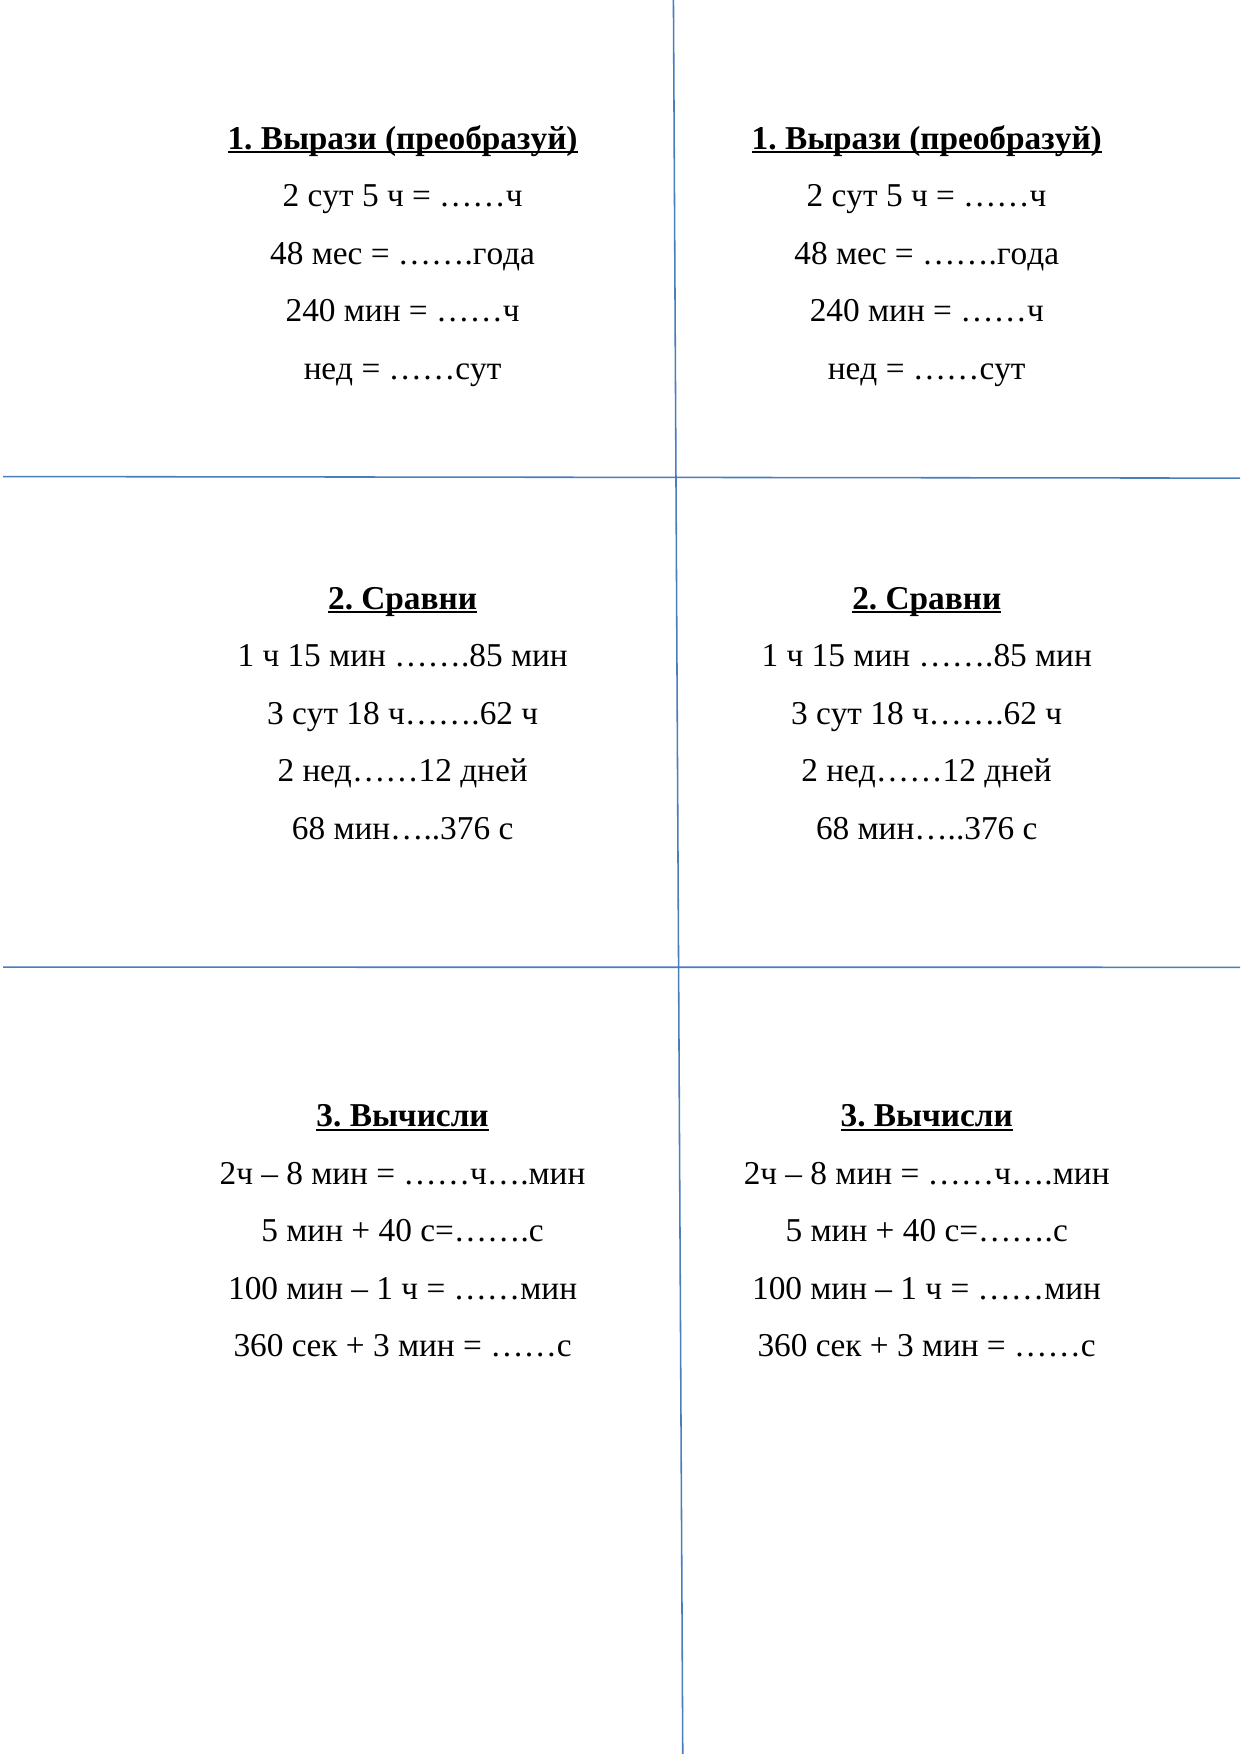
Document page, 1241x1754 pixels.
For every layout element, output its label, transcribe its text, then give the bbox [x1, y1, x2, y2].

text 2 сут 5 ч = ……ч [701, 176, 1152, 214]
text 1. Вырази (преобразуй) [177, 118, 627, 156]
text 100 мин – 1 ч = ……мин [701, 1268, 1152, 1306]
text 68 мин…..376 с [701, 808, 1152, 846]
text 3. Вычисли [701, 1096, 1152, 1134]
text 68 мин…..376 с [177, 808, 627, 846]
text 240 мин = ……ч [177, 291, 627, 329]
text 100 мин – 1 ч = ……мин [177, 1268, 627, 1306]
text 3. Вычисли [177, 1096, 627, 1134]
text 2ч – 8 мин = ……ч….мин [701, 1153, 1152, 1191]
text 2ч – 8 мин = ……ч….мин [177, 1153, 627, 1191]
text 2. Сравни [701, 578, 1152, 616]
text нед = ……сут [701, 348, 1152, 386]
text 5 мин + 40 с=…….с [177, 1211, 627, 1249]
text 240 мин = ……ч [701, 291, 1152, 329]
text 360 сек + 3 мин = ……с [177, 1326, 627, 1364]
text 2 сут 5 ч = ……ч [177, 176, 627, 214]
text 360 сек + 3 мин = ……с [701, 1326, 1152, 1364]
text 3 сут 18 ч…….62 ч [701, 693, 1152, 731]
text 2. Сравни [177, 578, 627, 616]
text 48 мес = …….года [701, 233, 1152, 271]
text нед = ……сут [177, 348, 627, 386]
text 5 мин + 40 с=…….с [701, 1211, 1152, 1249]
text 1 ч 15 мин …….85 мин [701, 636, 1152, 674]
text 1 ч 15 мин …….85 мин [177, 636, 627, 674]
text 48 мес = …….года [177, 233, 627, 271]
text 1. Вырази (преобразуй) [701, 118, 1152, 156]
text 2 нед……12 дней [701, 751, 1152, 789]
text 3 сут 18 ч…….62 ч [177, 693, 627, 731]
text 2 нед……12 дней [177, 751, 627, 789]
